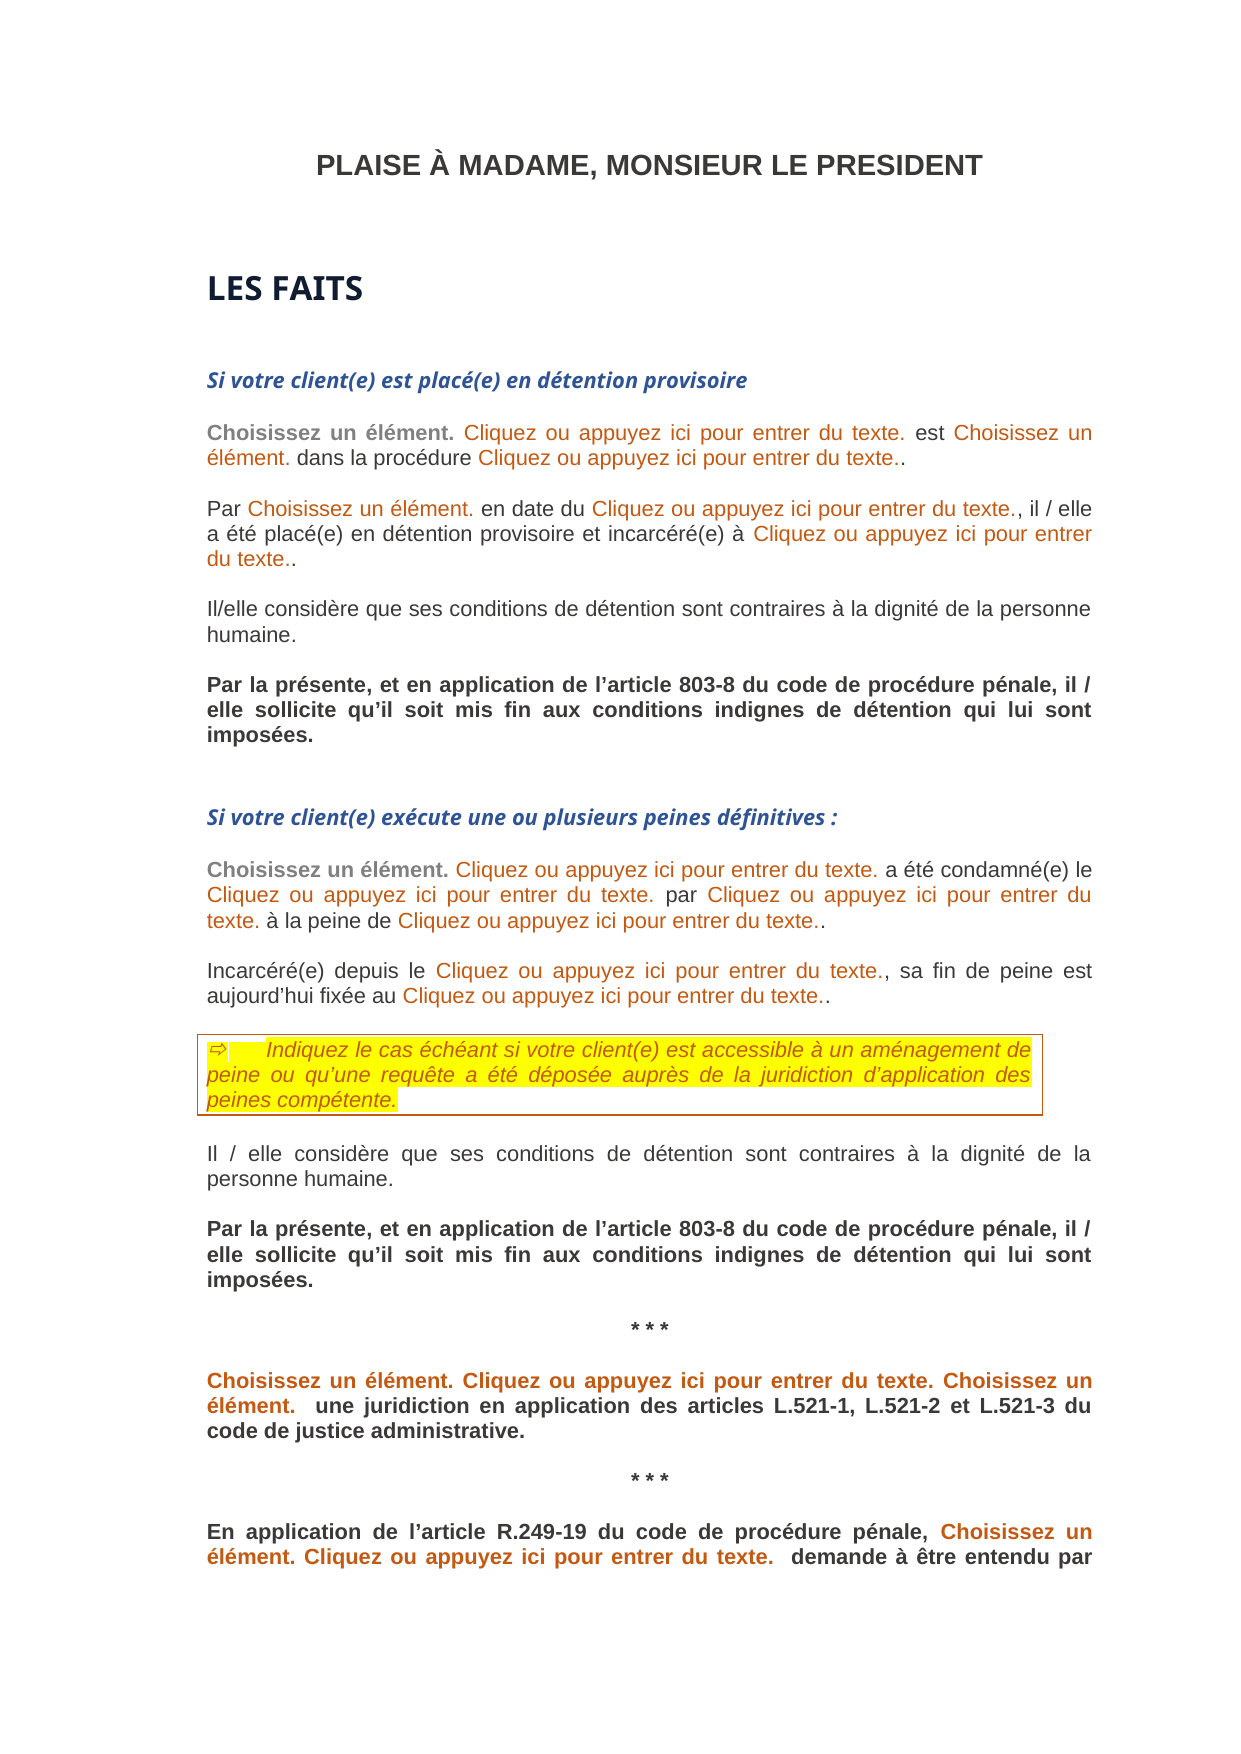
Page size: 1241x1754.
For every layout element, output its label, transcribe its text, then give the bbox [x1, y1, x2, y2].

text Par en date du , il / elle a été placé(e) en détention provisoire et incarcéré(e) à . [207, 496, 1093, 571]
text Il/elle considère que ses conditions de détention sont contraires à la dignité de la personne humaine. [207, 596, 1093, 647]
text PLAISE À MADAME, MONSIEUR LE PRESIDENT [207, 148, 1093, 181]
subtitle Si votre client(e) est placé(e) en détention provisoire [207, 365, 1093, 395]
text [207, 1519, 1093, 1569]
text une juridiction en application des articles L.521-1, L.521-2 et L.521-3 du code de justice administrative. [207, 1368, 1093, 1443]
text * * * [207, 1317, 1093, 1342]
text Incarcéré(e) depuis le , sa fin de peine est aujourd’hui fixée au . [207, 958, 1093, 1008]
text est dans la procédure . [207, 420, 1093, 470]
text a été condamné(e) le par à la peine de . [207, 857, 1093, 933]
text * * * [207, 1468, 1093, 1494]
text Par la présente, et en application de l’article 803-8 du code de procédure pénale, il / elle sollicite qu’il soit mis fin aux conditions indignes de détention qui lui sont imposées. [207, 1216, 1093, 1292]
text Il / elle considère que ses conditions de détention sont contraires à la dignité de la personne humaine. [207, 1141, 1093, 1191]
list Indiquez le cas échéant si votre client(e) est accessible à un aménagement de peine ou qu’une requête a été déposée auprès de la juridiction d’application des peines compétente. [198, 1035, 1042, 1114]
text Par la présente, et en application de l’article 803-8 du code de procédure pénale, il / elle sollicite qu’il soit mis fin aux conditions indignes de détention qui lui sont imposées. [207, 672, 1093, 748]
subtitle Si votre client(e) exécute une ou plusieurs peines définitives : [207, 802, 1093, 832]
subtitle LES FAITS [207, 265, 1093, 310]
